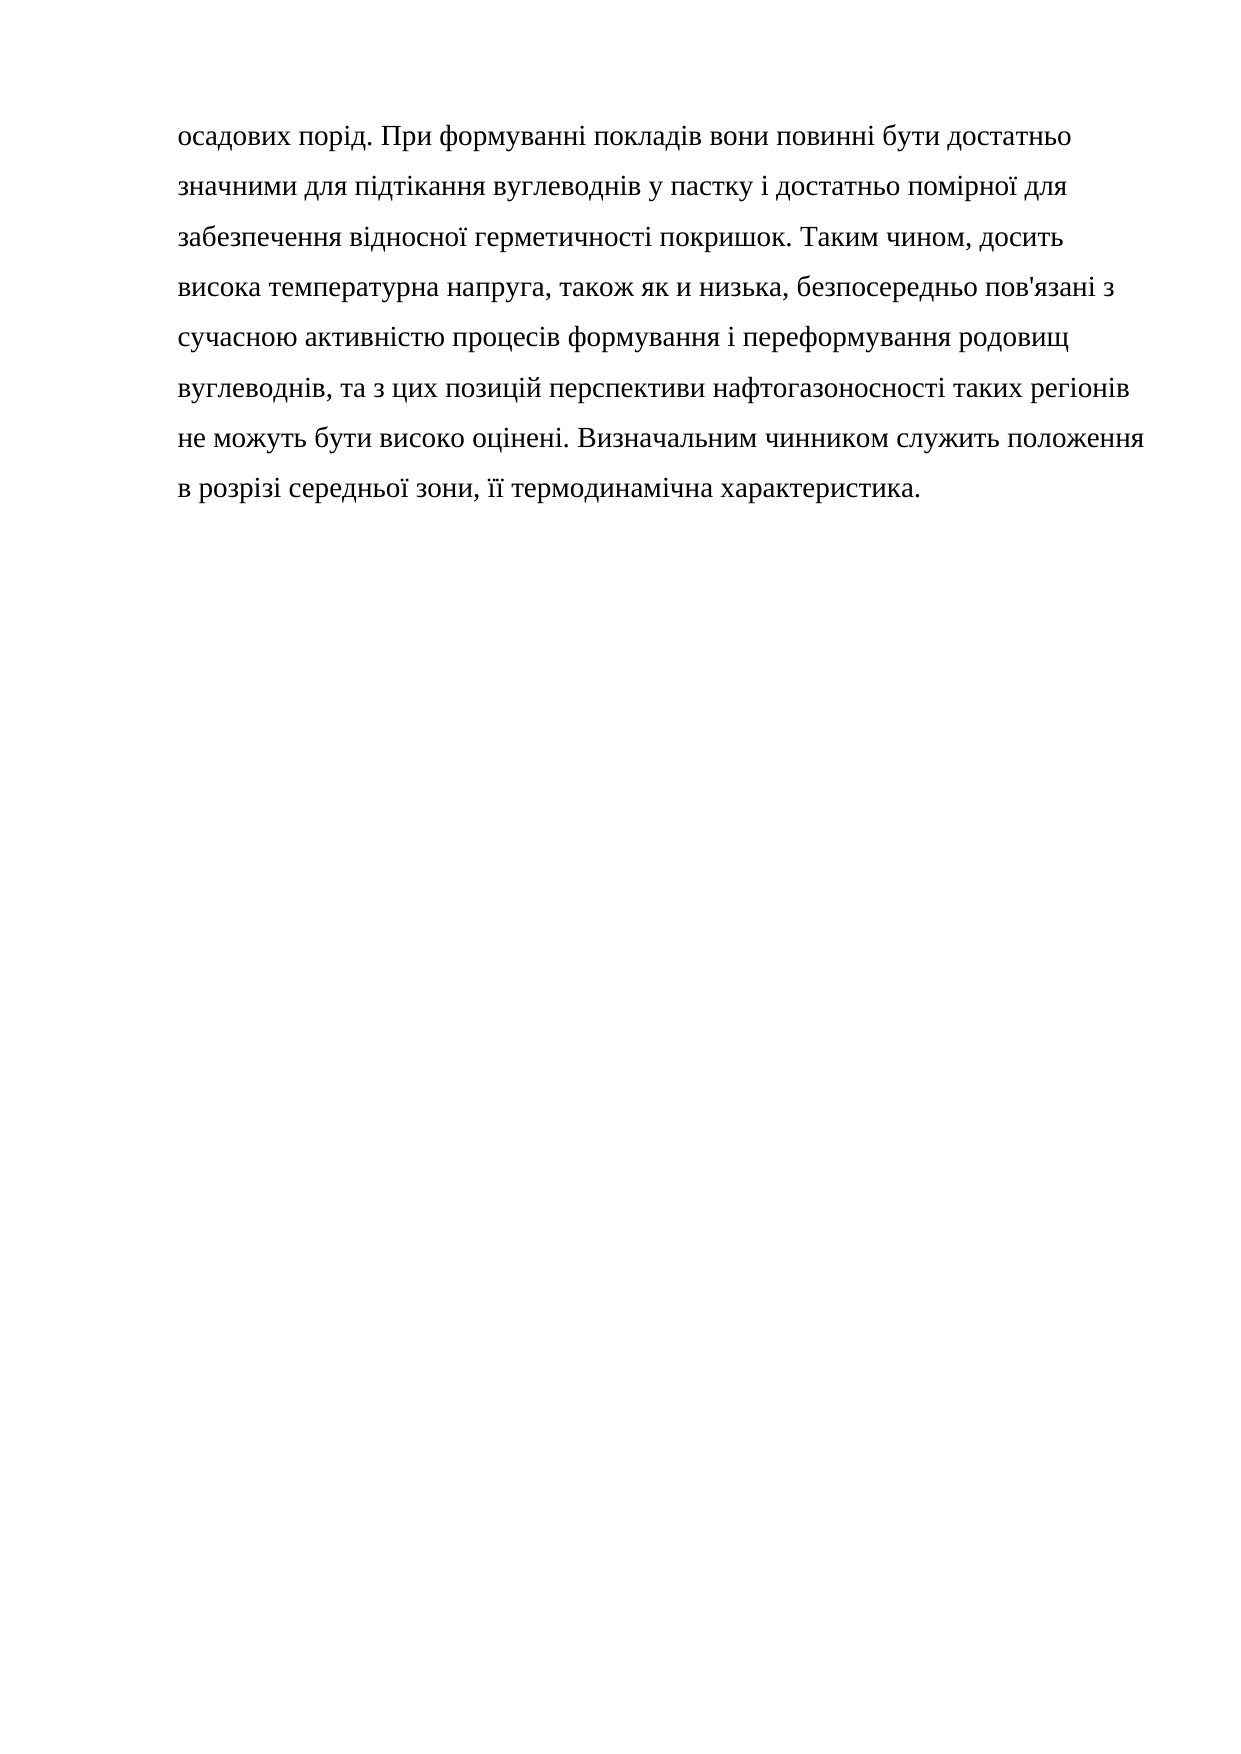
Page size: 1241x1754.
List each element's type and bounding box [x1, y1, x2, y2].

text [177, 118, 1152, 504]
